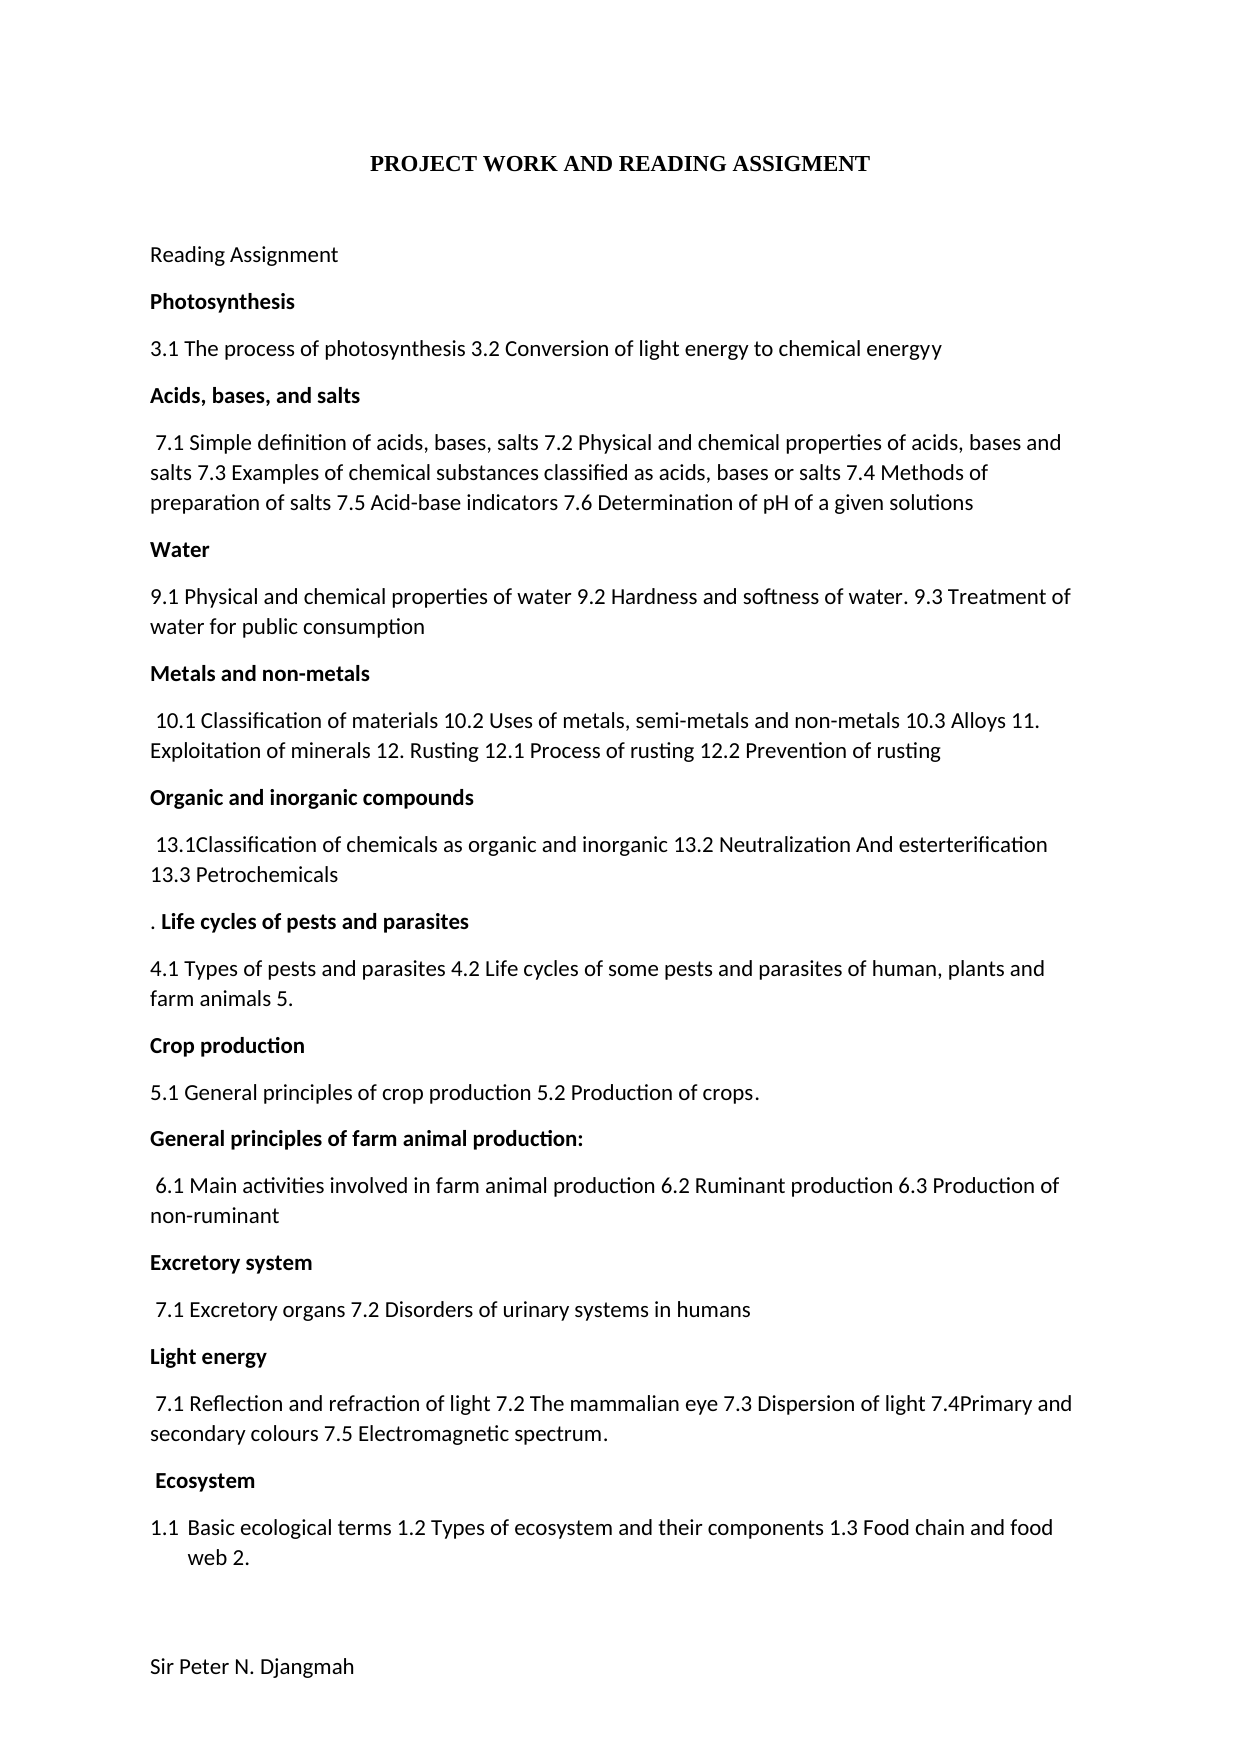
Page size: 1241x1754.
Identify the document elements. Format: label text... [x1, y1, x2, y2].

text 9.1 Physical and chemical properties of water 9.2 Hardness and softness of water. 9.3 Treatment of water for public consumption [150, 582, 1090, 640]
text Acids, bases, and salts [150, 381, 1090, 409]
text Crop production [150, 1031, 1090, 1059]
text 13.1Classification of chemicals as organic and inorganic 13.2 Neutralization And esterterification 13.3 Petrochemicals [150, 830, 1090, 888]
text Metals and non-metals [150, 659, 1090, 687]
text Reading Assignment [150, 240, 1090, 268]
text Excretory system [150, 1248, 1090, 1277]
text 6.1 Main activities involved in farm animal production 6.2 Ruminant production 6.3 Production of non-ruminant [150, 1171, 1090, 1230]
text Ecosystem [150, 1466, 1090, 1494]
text Photosynthesis [150, 287, 1090, 315]
text 10.1 Classification of materials 10.2 Uses of metals, semi-metals and non-metals 10.3 Alloys 11. Exploitation of minerals 12. Rusting 12.1 Process of rusting 12.2 Prevention of rusting [150, 706, 1090, 764]
text 3.1 The process of photosynthesis 3.2 Conversion of light energy to chemical energyy [150, 334, 1090, 362]
text Light energy [150, 1342, 1090, 1370]
text PROJECT WORK AND READING ASSIGMENT [150, 150, 1090, 176]
text General principles of farm animal production: [150, 1124, 1090, 1153]
text 4.1 Types of pests and parasites 4.2 Life cycles of some pests and parasites of human, plants and farm animals 5. [150, 954, 1090, 1012]
text 7.1 Simple definition of acids, bases, salts 7.2 Physical and chemical properties of acids, bases and salts 7.3 Examples of chemical substances classified as acids, bases or salts 7.4 Methods of preparation of salts 7.5 Acid-base indicators 7.6 Determination of pH of a given solutions [150, 428, 1090, 516]
text Water [150, 535, 1090, 563]
text Organic and inorganic compounds [150, 783, 1090, 811]
text . Life cycles of pests and parasites [150, 907, 1090, 935]
text 7.1 Reflection and refraction of light 7.2 The mammalian eye 7.3 Dispersion of light 7.4Primary and secondary colours 7.5 Electromagnetic spectrum. [150, 1389, 1090, 1447]
list Basic ecological terms 1.2 Types of ecosystem and their components 1.3 Food chain and food web 2. [150, 1513, 1090, 1571]
text 7.1 Excretory organs 7.2 Disorders of urinary systems in humans [150, 1295, 1090, 1323]
text 5.1 General principles of crop production 5.2 Production of crops. [150, 1078, 1090, 1106]
